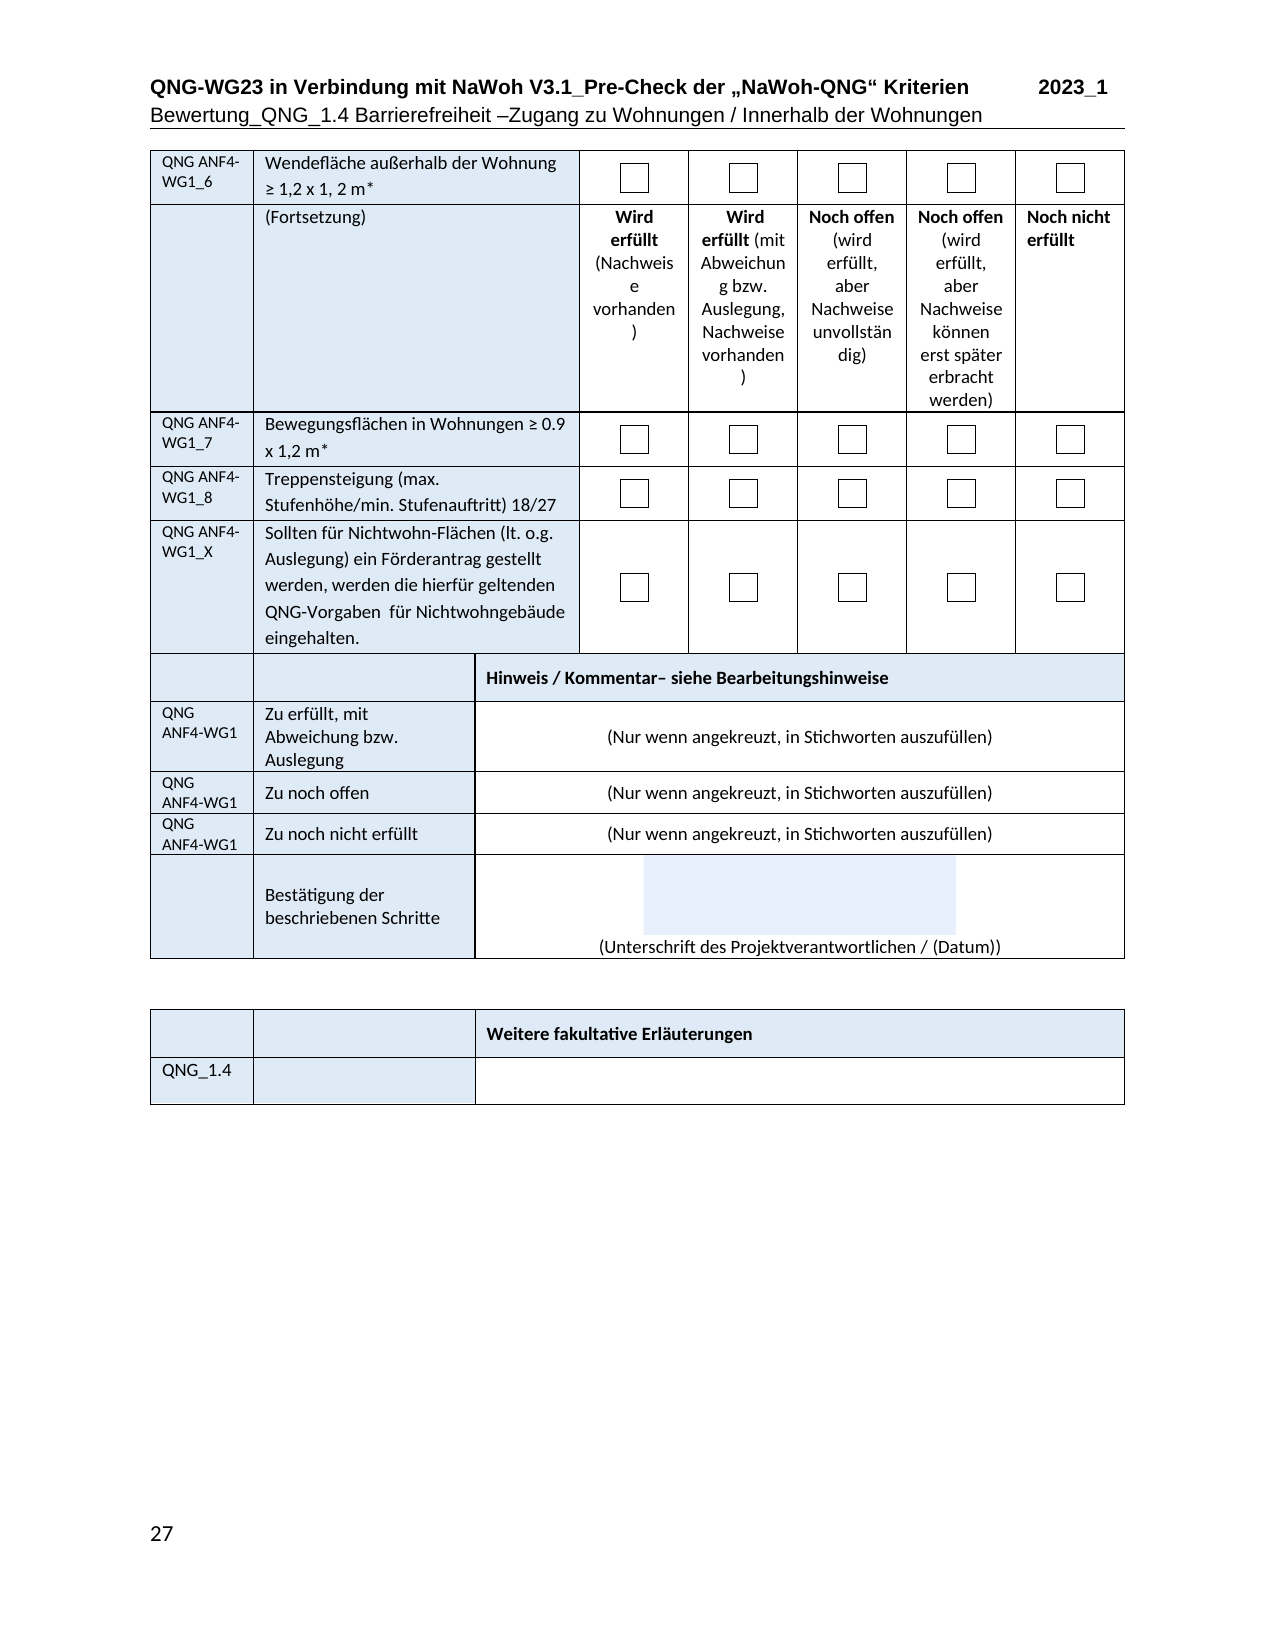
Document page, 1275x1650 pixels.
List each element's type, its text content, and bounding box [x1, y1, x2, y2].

table_cell (Nur wenn angekreuzt, in Stichworten auszufüllen) [476, 702, 1124, 771]
table_cell [1016, 413, 1124, 466]
table_cell Treppensteigung (max. Stufenhöhe/min. Stufenauftritt) 18/27 [254, 467, 579, 520]
table_cell Zu noch offen [254, 772, 474, 813]
table_cell [580, 521, 688, 653]
table_cell Noch offen (wird erfüllt, aber Nachweise unvollständig) [798, 205, 906, 411]
table_cell [580, 151, 688, 204]
table_header [151, 1010, 253, 1057]
table_cell [580, 467, 688, 520]
table_cell Bestätigung der beschriebenen Schritte [254, 855, 474, 958]
table_cell [1016, 521, 1124, 653]
table_cell [689, 151, 797, 204]
table_cell [798, 413, 906, 466]
table_cell [689, 521, 797, 653]
table_cell [254, 654, 474, 701]
table_cell [689, 413, 797, 466]
table_cell (Nur wenn angekreuzt, in Stichworten auszufüllen) [476, 772, 1124, 813]
table_cell QNG ANF4-WG1 [151, 814, 253, 854]
table_header [254, 1010, 475, 1057]
table_header Weitere fakultative Erläuterungen [476, 1010, 1124, 1057]
table_cell [476, 1058, 1124, 1103]
table_cell QNG_1.4 [151, 1058, 253, 1103]
table_cell [151, 855, 253, 958]
table_cell [689, 467, 797, 520]
table_cell QNG ANF4-WG1_6 [151, 151, 253, 204]
table_cell [151, 654, 253, 701]
table_cell [907, 467, 1015, 520]
table_cell QNG ANF4-WG1 [151, 772, 253, 813]
table_cell QNG ANF4-WG1 [151, 702, 253, 771]
picture [643, 855, 957, 935]
table_cell Hinweis / Kommentar– siehe Bearbeitungshinweise [476, 654, 1124, 701]
table_cell Wird erfüllt (Nachweise vorhanden) [580, 205, 688, 411]
table_cell Wendefläche außerhalb der Wohnung ≥ 1,2 x 1, 2 m* [254, 151, 579, 204]
table_cell Wird erfüllt (mit Abweichung bzw. Auslegung, Nachweise vorhanden) [689, 205, 797, 411]
table_cell Bewegungsflächen in Wohnungen ≥ 0.9 x 1,2 m* [254, 413, 579, 466]
table_cell [798, 151, 906, 204]
table_cell Sollten für Nichtwohn-Flächen (lt. o.g. Auslegung) ein Förderantrag gestellt werden, werden die hierfür geltenden QNG-Vorgaben für Nichtwohngebäude eingehalten. [254, 521, 579, 653]
table_cell [907, 413, 1015, 466]
table_cell Noch offen (wird erfüllt, aber Nachweise können erst später erbracht werden) [907, 205, 1015, 411]
table_cell QNG ANF4-WG1_7 [151, 413, 253, 466]
table_cell Noch nicht erfüllt [1016, 205, 1124, 411]
table_cell [907, 151, 1015, 204]
table_cell [151, 205, 253, 411]
table_cell QNG ANF4-WG1_8 [151, 467, 253, 520]
table_cell (Fortsetzung) [254, 205, 579, 411]
table_cell [1016, 467, 1124, 520]
table_cell [580, 413, 688, 466]
table_cell QNG ANF4-WG1_X [151, 521, 253, 653]
table_cell (Nur wenn angekreuzt, in Stichworten auszufüllen) [476, 814, 1124, 854]
table_cell [798, 467, 906, 520]
table_cell Zu noch nicht erfüllt [254, 814, 474, 854]
table_cell [798, 521, 906, 653]
table_cell [1016, 151, 1124, 204]
table_cell [254, 1058, 475, 1103]
table_cell [907, 521, 1015, 653]
table_cell Zu erfüllt, mit Abweichung bzw. Auslegung [254, 702, 474, 771]
table_cell (Unterschrift des Projektverantwortlichen / (Datum)) [476, 855, 1124, 958]
